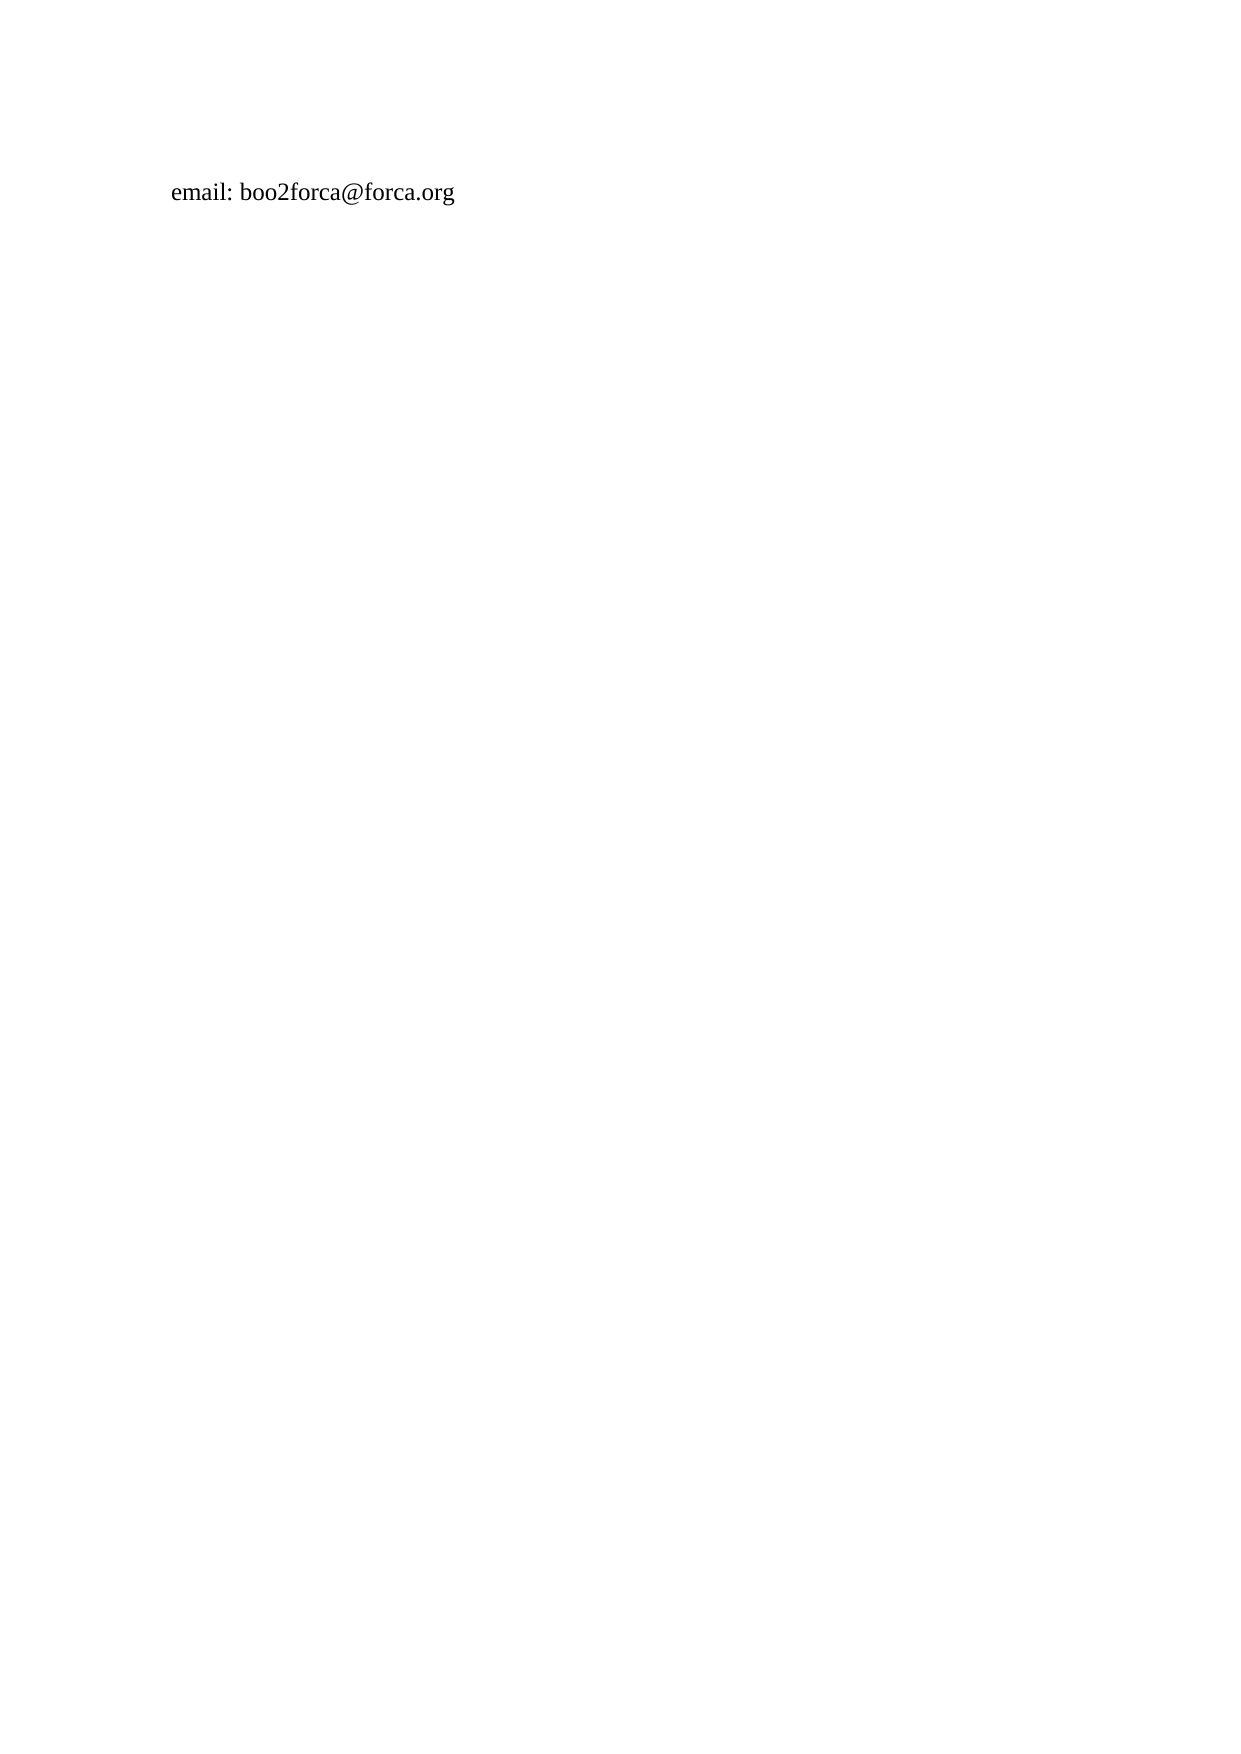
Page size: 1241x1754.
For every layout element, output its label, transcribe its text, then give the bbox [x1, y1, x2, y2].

text email: boo2forca@forca.org [171, 177, 1080, 206]
